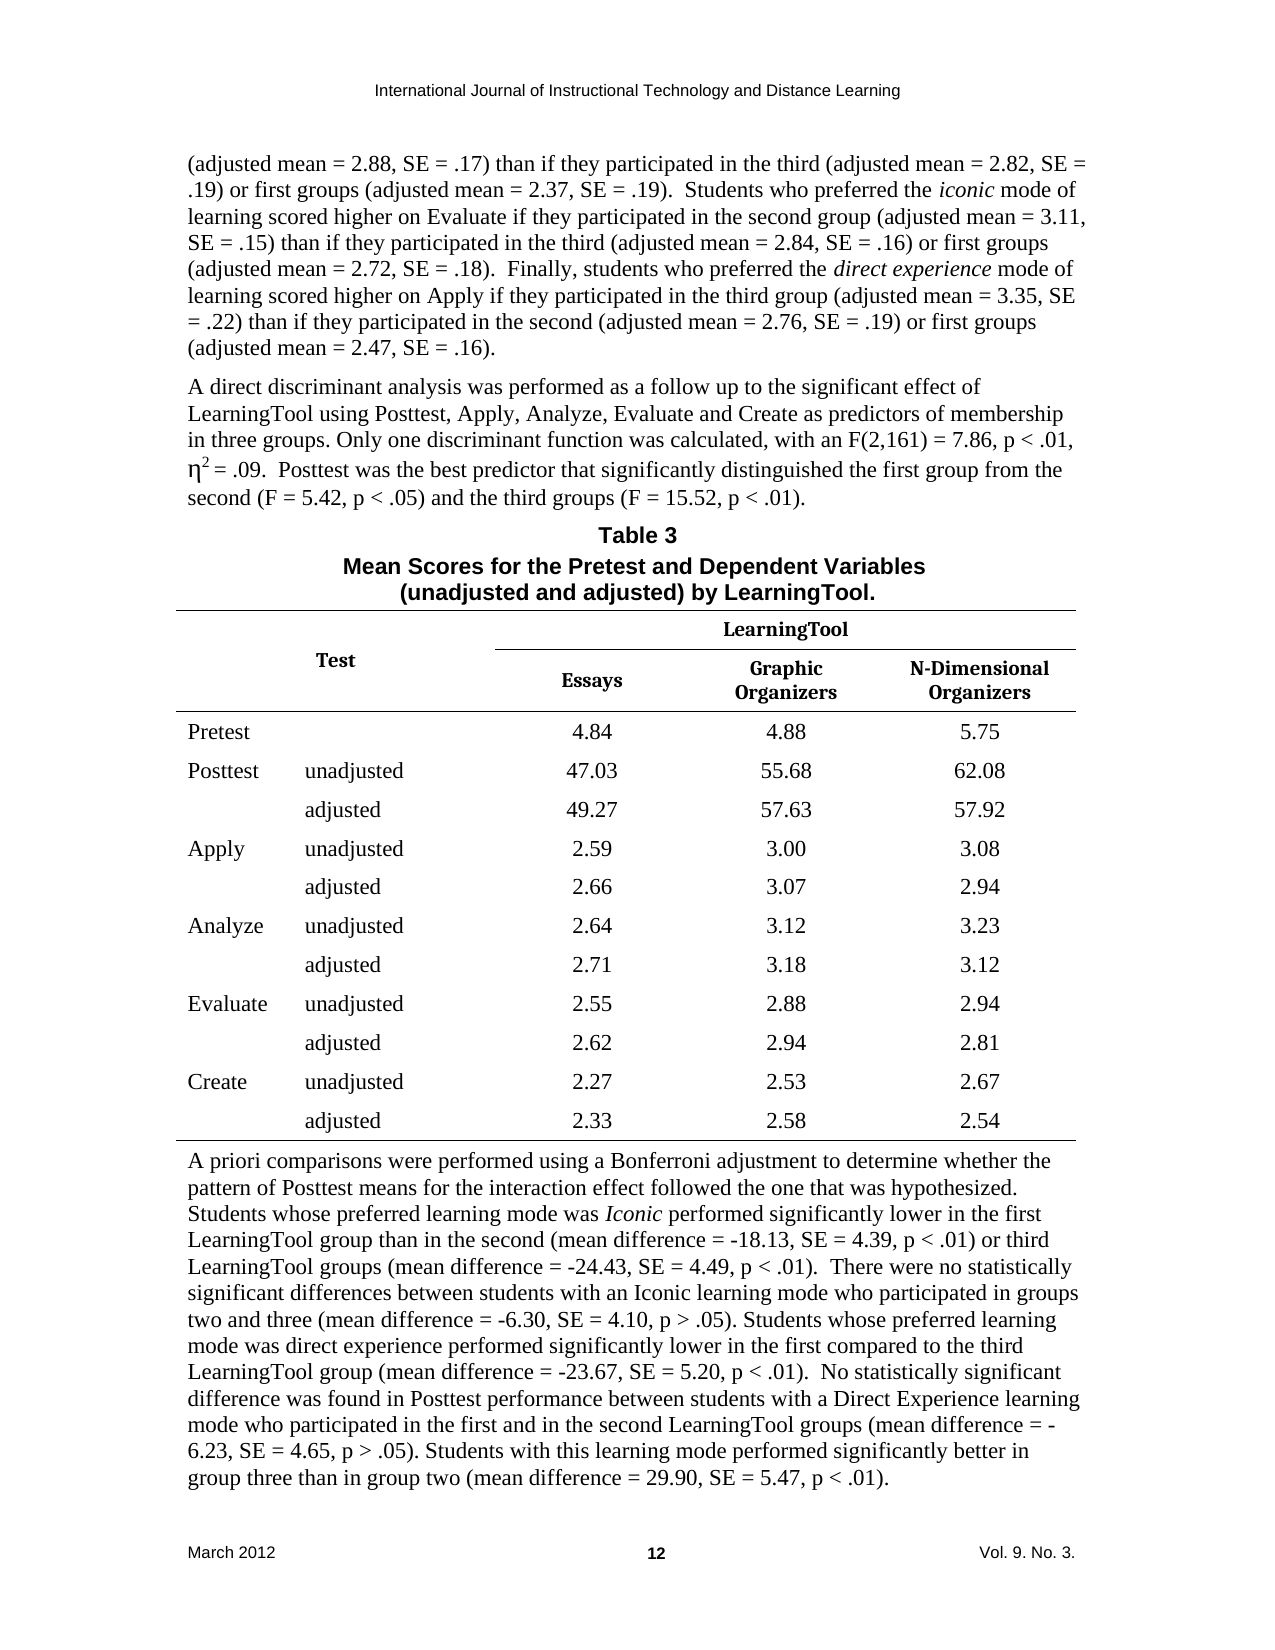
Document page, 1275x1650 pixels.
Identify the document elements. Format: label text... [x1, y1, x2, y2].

table_cell 2.62 [495, 1023, 689, 1061]
table_cell 2.94 [883, 984, 1076, 1023]
table_cell unadjusted [293, 906, 495, 945]
table_cell 57.92 [883, 790, 1076, 828]
table_cell unadjusted [293, 1061, 495, 1100]
table_cell 57.63 [689, 790, 883, 828]
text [187, 150, 1087, 361]
table_cell adjusted [293, 1100, 495, 1140]
table_cell 2.54 [883, 1100, 1076, 1140]
subtitle Table 3 [187, 522, 1087, 549]
table_cell 4.88 [689, 712, 883, 751]
table_cell 2.94 [883, 867, 1076, 906]
table_cell 47.03 [495, 751, 689, 789]
table_cell 4.84 [495, 712, 689, 751]
table_cell 3.08 [883, 828, 1076, 867]
table_header Test [176, 611, 495, 711]
table_cell 2.81 [883, 1023, 1076, 1061]
table_cell 3.12 [689, 906, 883, 945]
subtitle Mean Scores for the Pretest and Dependent Variables (unadjusted and adjusted) by LearningTool. [187, 553, 1087, 606]
table_cell unadjusted [293, 828, 495, 867]
table_cell adjusted [293, 945, 495, 984]
table_cell Evaluate [176, 984, 293, 1061]
table_cell 2.59 [495, 828, 689, 867]
table_cell 2.88 [689, 984, 883, 1023]
table_cell 2.27 [495, 1061, 689, 1100]
text A priori comparisons were performed using a Bonferroni adjustment to determine whether the pattern of Posttest means for the interaction effect followed the one that was hypothesized. Students whose preferred learning mode was Iconic performed significantly lower in the first LearningTool group than in the second (mean difference = -18.13, SE = 4.39, p < .01) or third LearningTool groups (mean difference = -24.43, SE = 4.49, p < .01). There were no statistically significant differences between students with an Iconic learning mode who participated in groups two and three (mean difference = -6.30, SE = 4.10, p > .05). Students whose preferred learning mode was direct experience performed significantly lower in the first compared to the third LearningTool group (mean difference = -23.67, SE = 5.20, p < .01). No statistically significant difference was found in Posttest performance between students with a Direct Experience learning mode who participated in the first and in the second LearningTool groups (mean difference = -6.23, SE = 4.65, p > .05). Students with this learning mode performed significantly better in group three than in group two (mean difference = 29.90, SE = 5.47, p < .01). [187, 1147, 1087, 1490]
table_cell Create [176, 1061, 293, 1140]
table_cell Essays [495, 650, 689, 711]
table_cell Apply [176, 828, 293, 906]
table_cell adjusted [293, 790, 495, 828]
table_cell 2.94 [689, 1023, 883, 1061]
table_cell 3.12 [883, 945, 1076, 984]
table_cell 2.66 [495, 867, 689, 906]
table_cell 2.58 [689, 1100, 883, 1140]
table_cell N-Dimensional Organizers [883, 650, 1076, 711]
table_cell Posttest [176, 751, 293, 828]
table_cell Analyze [176, 906, 293, 984]
table_cell 3.00 [689, 828, 883, 867]
table_cell 2.64 [495, 906, 689, 945]
text A direct discriminant analysis was performed as a follow up to the significant effect of LearningTool using Posttest, Apply, Analyze, Evaluate and Create as predictors of membership in three groups. Only one discriminant function was calculated, with an F(2,161) = 7.86, p < .01, η2 = .09. Posttest was the best predictor that significantly distinguished the first group from the second (F = 5.42, p < .05) and the third groups (F = 15.52, p < .01). [187, 373, 1087, 510]
table_cell 3.07 [689, 867, 883, 906]
table_cell 62.08 [883, 751, 1076, 789]
table_cell 3.23 [883, 906, 1076, 945]
table_cell Pretest [176, 712, 495, 751]
table_cell 49.27 [495, 790, 689, 828]
table_header LearningTool [495, 611, 1076, 649]
table_cell 2.53 [689, 1061, 883, 1100]
table_cell 2.55 [495, 984, 689, 1023]
table_cell unadjusted [293, 984, 495, 1023]
table_cell adjusted [293, 867, 495, 906]
table_cell 3.18 [689, 945, 883, 984]
table_cell unadjusted [293, 751, 495, 789]
table_cell 55.68 [689, 751, 883, 789]
table_cell Graphic Organizers [689, 650, 883, 711]
table_cell 2.33 [495, 1100, 689, 1140]
table_cell adjusted [293, 1023, 495, 1061]
table_cell 2.67 [883, 1061, 1076, 1100]
table_cell 2.71 [495, 945, 689, 984]
table_cell 5.75 [883, 712, 1076, 751]
